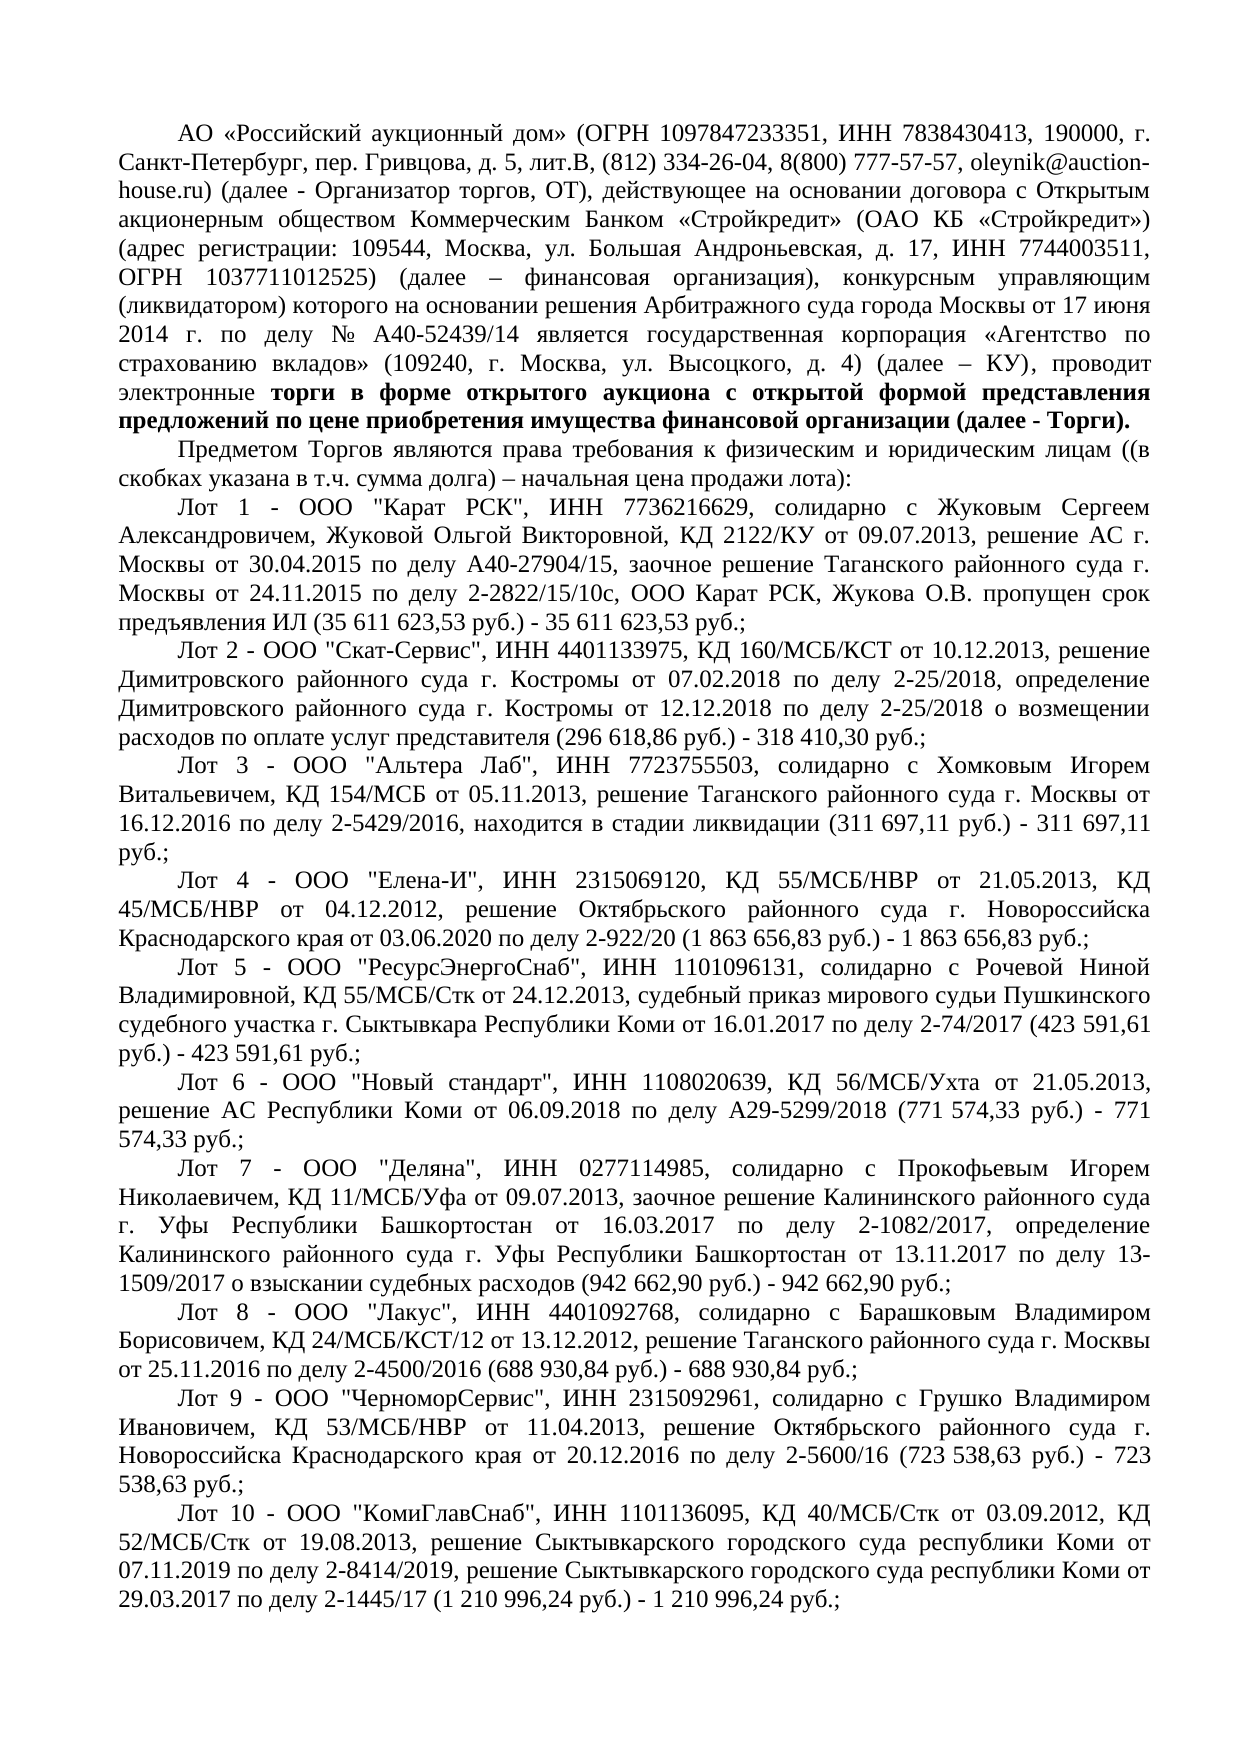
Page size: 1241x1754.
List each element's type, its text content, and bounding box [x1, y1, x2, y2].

text Лот 7 - ООО "Деляна", ИНН 0277114985, солидарно с Прокофьевым Игорем Николаевичем, КД 11/МСБ/Уфа от 09.07.2013, заочное решение Калининского районного суда г. Уфы Республики Башкортостан от 16.03.2017 по делу 2-1082/2017, определение Калининского районного суда г. Уфы Республики Башкортостан от 13.11.2017 по делу 13-1509/2017 о взыскании судебных расходов (942 662,90 руб.) - 942 662,90 руб.; [118, 1153, 1151, 1297]
text Лот 3 - ООО "Альтера Лаб", ИНН 7723755503, солидарно с Хомковым Игорем Витальевичем, КД 154/МСБ от 05.11.2013, решение Таганского районного суда г. Москвы от 16.12.2016 по делу 2-5429/2016, находится в стадии ликвидации (311 697,11 руб.) - 311 697,11 руб.; [118, 751, 1151, 866]
text Лот 5 - ООО "РесурсЭнергоСнаб", ИНН 1101096131, солидарно с Рочевой Ниной Владимировной, КД 55/МСБ/Стк от 24.12.2013, судебный приказ мирового судьи Пушкинского судебного участка г. Сыктывкара Республики Коми от 16.01.2017 по делу 2-74/2017 (423 591,61 руб.) - 423 591,61 руб.; [118, 952, 1151, 1067]
text Лот 2 - ООО "Скат-Сервис", ИНН 4401133975, КД 160/МСБ/КСТ от 10.12.2013, решение Димитровского районного суда г. Костромы от 07.02.2018 по делу 2-25/2018, определение Димитровского районного суда г. Костромы от 12.12.2018 по делу 2-25/2018 о возмещении расходов по оплате услуг представителя (296 618,86 руб.) - 318 410,30 руб.; [118, 636, 1151, 751]
text АО «Российский аукционный дом» (ОГРН 1097847233351, ИНН 7838430413, 190000, г. Санкт-Петербург, пер. Гривцова, д. 5, лит.В, (812) 334-26-04, 8(800) 777-57-57, oleynik@auction-house.ru) (далее - Организатор торгов, ОТ), действующее на основании договора с Открытым акционерным обществом Коммерческим Банком «Стройкредит» (ОАО КБ «Стройкредит») (адрес регистрации: 109544, Москва, ул. Большая Андроньевская, д. 17, ИНН 7744003511, ОГРН 1037711012525) (далее – финансовая организация), конкурсным управляющим (ликвидатором) которого на основании решения Арбитражного суда города Москвы от 17 июня 2014 г. по делу № А40-52439/14 является государственная корпорация «Агентство по страхованию вкладов» (109240, г. Москва, ул. Высоцкого, д. 4) (далее – КУ), проводит электронные торги в форме открытого аукциона с открытой формой представления предложений по цене приобретения имущества финансовой организации (далее - Торги). [118, 118, 1151, 434]
text Лот 10 - ООО "КомиГлавСнаб", ИНН 1101136095, КД 40/МСБ/Стк от 03.09.2012, КД 52/МСБ/Стк от 19.08.2013, решение Сыктывкарского городского суда республики Коми от 07.11.2019 по делу 2-8414/2019, решение Сыктывкарского городского суда республики Коми от 29.03.2017 по делу 2-1445/17 (1 210 996,24 руб.) - 1 210 996,24 руб.; [118, 1498, 1151, 1613]
text Предметом Торгов являются права требования к физическим и юридическим лицам ((в скобках указана в т.ч. сумма долга) – начальная цена продажи лота): [118, 434, 1151, 492]
text Лот 4 - ООО "Елена-И", ИНН 2315069120, КД 55/МСБ/НВР от 21.05.2013, КД 45/МСБ/НВР от 04.12.2012, решение Октябрьского районного суда г. Новороссийска Краснодарского края от 03.06.2020 по делу 2-922/20 (1 863 656,83 руб.) - 1 863 656,83 руб.; [118, 866, 1151, 952]
text Лот 6 - ООО "Новый стандарт", ИНН 1108020639, КД 56/МСБ/Ухта от 21.05.2013, решение АС Республики Коми от 06.09.2018 по делу А29-5299/2018 (771 574,33 руб.) - 771 574,33 руб.; [118, 1067, 1151, 1153]
text Лот 9 - ООО "ЧерноморСервис", ИНН 2315092961, солидарно с Грушко Владимиром Ивановичем, КД 53/МСБ/НВР от 11.04.2013, решение Октябрьского районного суда г. Новороссийска Краснодарского края от 20.12.2016 по делу 2-5600/16 (723 538,63 руб.) - 723 538,63 руб.; [118, 1383, 1151, 1498]
text Лот 1 - ООО "Карат РСК", ИНН 7736216629, солидарно с Жуковым Сергеем Александровичем, Жуковой Ольгой Викторовной, КД 2122/КУ от 09.07.2013, решение АС г. Москвы от 30.04.2015 по делу А40-27904/15, заочное решение Таганского районного суда г. Москвы от 24.11.2015 по делу 2-2822/15/10с, ООО Карат РСК, Жукова О.В. пропущен срок предъявления ИЛ (35 611 623,53 руб.) - 35 611 623,53 руб.; [118, 492, 1151, 636]
text Лот 8 - ООО "Лакус", ИНН 4401092768, солидарно с Барашковым Владимиром Борисовичем, КД 24/МСБ/КСТ/12 от 13.12.2012, решение Таганского районного суда г. Москвы от 25.11.2016 по делу 2-4500/2016 (688 930,84 руб.) - 688 930,84 руб.; [118, 1297, 1151, 1383]
